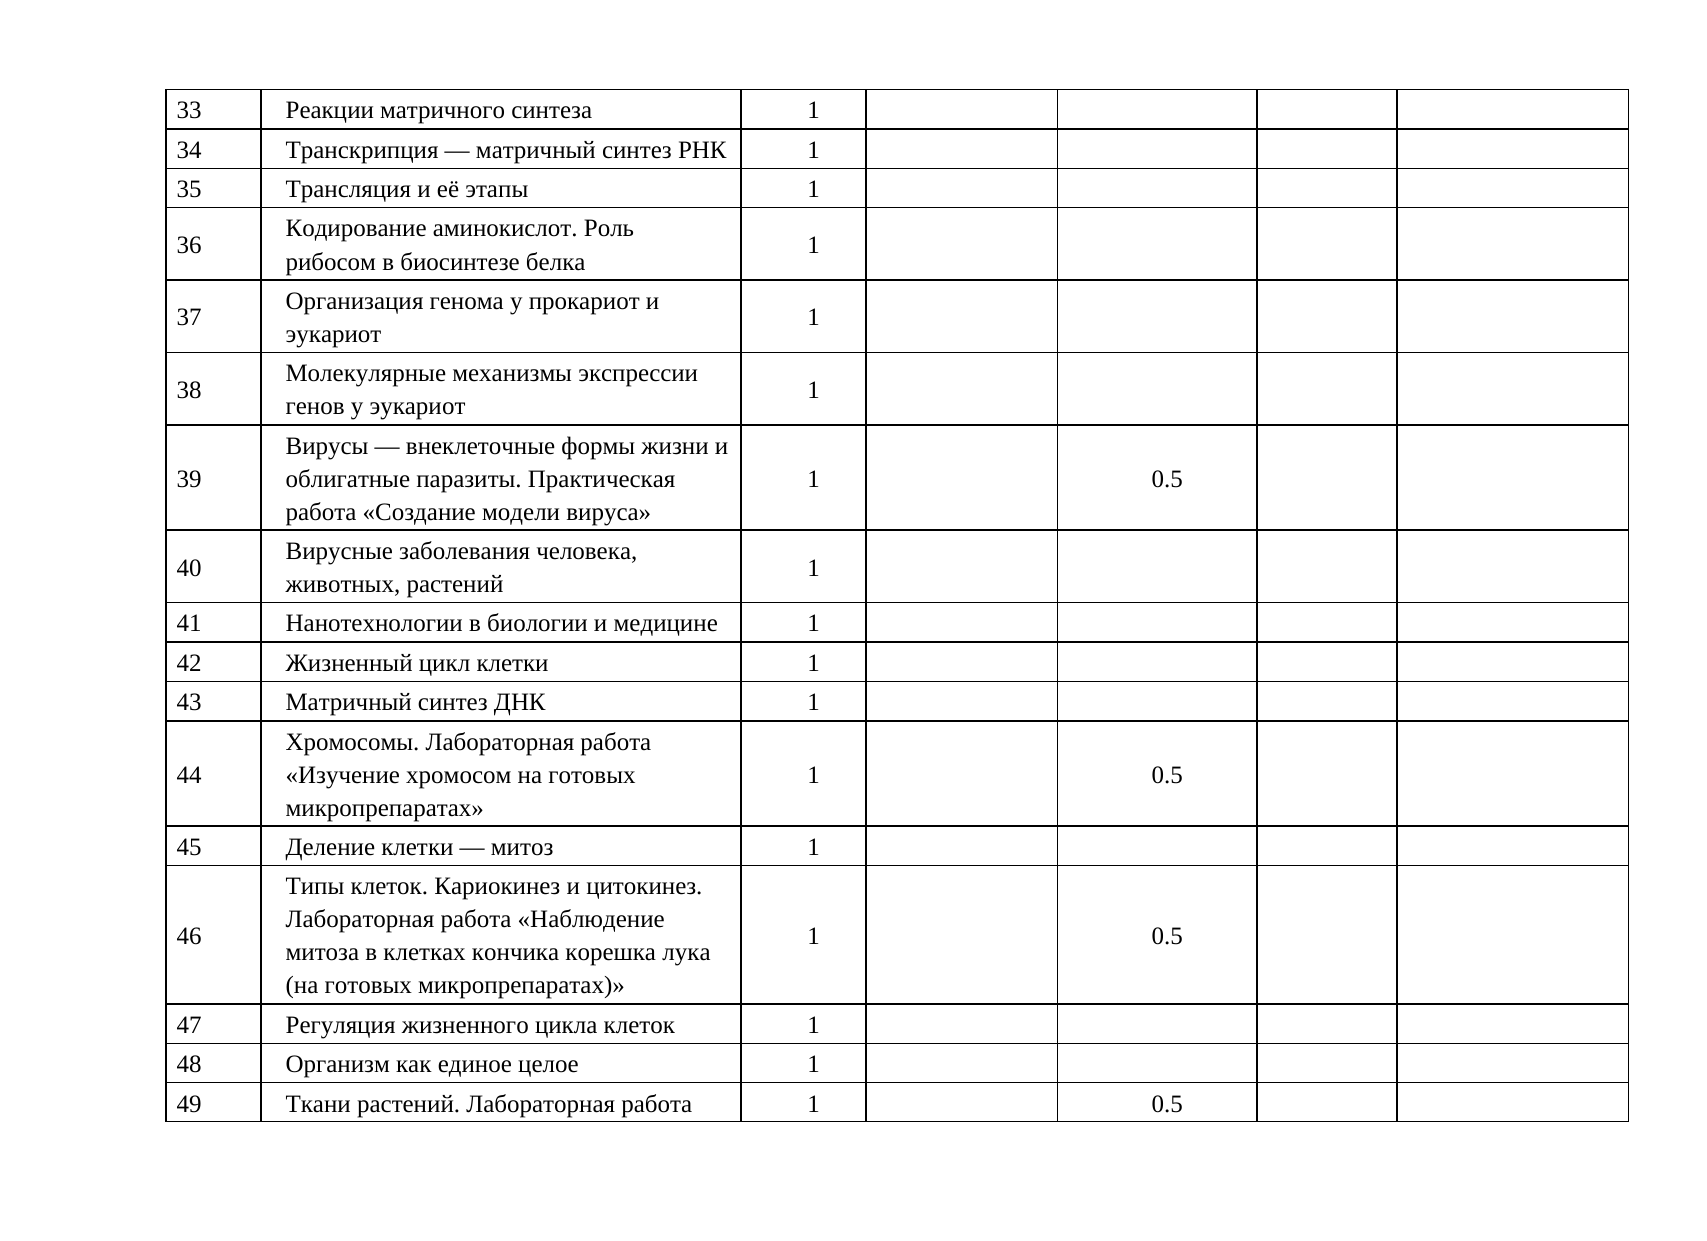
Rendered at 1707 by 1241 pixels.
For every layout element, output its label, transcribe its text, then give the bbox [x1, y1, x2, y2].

table_cell [867, 531, 1057, 602]
table_cell Вирусные заболевания человека, животных, растений [262, 531, 740, 602]
table_cell [867, 1005, 1057, 1042]
table_cell [1258, 603, 1396, 641]
table_cell [1258, 682, 1396, 720]
table_cell [1398, 603, 1628, 641]
table_cell 1 [742, 1005, 865, 1042]
table_cell Трансляция и её этапы [262, 169, 740, 207]
table_cell [1398, 531, 1628, 602]
table_cell Деление клетки — митоз [262, 827, 740, 865]
table_cell [1398, 682, 1628, 720]
table_cell 1 [742, 426, 865, 529]
table_cell 1 [742, 722, 865, 825]
table_cell Реакции матричного синтеза [262, 90, 740, 128]
table_cell [1398, 169, 1628, 207]
table_cell [1258, 208, 1396, 279]
table_cell Жизненный цикл клетки [262, 643, 740, 681]
table_cell 36 [167, 208, 260, 279]
table_cell 39 [167, 426, 260, 529]
table_cell [1258, 353, 1396, 424]
table_cell [1058, 169, 1256, 207]
table_cell 45 [167, 827, 260, 865]
table_cell [867, 353, 1057, 424]
table_cell [1398, 1044, 1628, 1082]
table_cell [1258, 866, 1396, 1003]
table_cell Молекулярные механизмы экспрессии генов у эукариот [262, 353, 740, 424]
table_cell 1 [742, 281, 865, 352]
table_cell [1398, 827, 1628, 865]
table_cell [867, 1044, 1057, 1082]
table_cell [1398, 866, 1628, 1003]
table_cell [1058, 827, 1256, 865]
table_cell [1398, 1005, 1628, 1042]
table_cell [1058, 208, 1256, 279]
table_cell [867, 722, 1057, 825]
table_cell [1058, 281, 1256, 352]
table_cell [1058, 1044, 1256, 1082]
table_cell 1 [742, 827, 865, 865]
table_cell [1258, 426, 1396, 529]
table_cell Типы клеток. Кариокинез и цитокинез. Лабораторная работа «Наблюдение митоза в клетках кончика корешка лука (на готовых микропрепаратах)» [262, 866, 740, 1003]
table_cell [1398, 130, 1628, 167]
table_cell 38 [167, 353, 260, 424]
table_cell 33 [167, 90, 260, 128]
table_cell 1 [742, 353, 865, 424]
table_cell [1058, 531, 1256, 602]
table_cell [867, 90, 1057, 128]
table_cell [1398, 281, 1628, 352]
table_cell 1 [742, 1044, 865, 1082]
table_cell [867, 866, 1057, 1003]
table_cell [1058, 130, 1256, 167]
table_cell 47 [167, 1005, 260, 1042]
table_cell [1058, 1005, 1256, 1042]
table_cell 41 [167, 603, 260, 641]
table_cell 0.5 [1058, 866, 1256, 1003]
table_cell [867, 426, 1057, 529]
table_cell Хромосомы. Лабораторная работа «Изучение хромосом на готовых микропрепаратах» [262, 722, 740, 825]
table_cell [867, 208, 1057, 279]
table_cell [1258, 130, 1396, 167]
table_cell [1258, 1044, 1396, 1082]
table_cell [1258, 827, 1396, 865]
table_cell [1398, 1083, 1628, 1121]
table_cell 1 [742, 603, 865, 641]
table_cell 43 [167, 682, 260, 720]
table_cell [1258, 1083, 1396, 1121]
table_cell 0.5 [1058, 426, 1256, 529]
table_cell Вирусы — внеклеточные формы жизни и облигатные паразиты. Практическая работа «Создание модели вируса» [262, 426, 740, 529]
table_cell [867, 643, 1057, 681]
table_cell 1 [742, 130, 865, 167]
table_cell 1 [742, 1083, 865, 1121]
table_cell [1058, 353, 1256, 424]
table_cell 37 [167, 281, 260, 352]
table_cell [1398, 90, 1628, 128]
table_cell [867, 682, 1057, 720]
table_cell 1 [742, 169, 865, 207]
table_cell 1 [742, 643, 865, 681]
table_cell 49 [167, 1083, 260, 1121]
table_cell [1398, 353, 1628, 424]
table_cell 46 [167, 866, 260, 1003]
table_cell 0.5 [1058, 722, 1256, 825]
table_cell [867, 169, 1057, 207]
table_cell Кодирование аминокислот. Роль рибосом в биосинтезе белка [262, 208, 740, 279]
table_cell [1398, 722, 1628, 825]
table_cell [1258, 1005, 1396, 1042]
table_cell [1398, 208, 1628, 279]
table_cell [867, 130, 1057, 167]
table_cell [867, 603, 1057, 641]
table_cell [1058, 603, 1256, 641]
table_cell [1398, 426, 1628, 529]
table_cell 1 [742, 866, 865, 1003]
table_cell 1 [742, 682, 865, 720]
table_cell 35 [167, 169, 260, 207]
table_cell 1 [742, 90, 865, 128]
table_cell 34 [167, 130, 260, 167]
table_cell 40 [167, 531, 260, 602]
table_cell [867, 827, 1057, 865]
table_cell Регуляция жизненного цикла клеток [262, 1005, 740, 1042]
table_cell [1258, 90, 1396, 128]
table_cell [867, 1083, 1057, 1121]
table_cell [1058, 90, 1256, 128]
table_cell Транскрипция — матричный синтез РНК [262, 130, 740, 167]
table_cell 48 [167, 1044, 260, 1082]
table_cell Матричный синтез ДНК [262, 682, 740, 720]
table_cell 1 [742, 208, 865, 279]
table_cell [1258, 531, 1396, 602]
table_cell [1258, 169, 1396, 207]
table_cell 42 [167, 643, 260, 681]
table_cell [1258, 722, 1396, 825]
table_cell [262, 1083, 740, 1121]
table_cell [1058, 643, 1256, 681]
table_cell [1058, 682, 1256, 720]
table_cell [867, 281, 1057, 352]
table_cell Организм как единое целое [262, 1044, 740, 1082]
table_cell [1258, 643, 1396, 681]
table_cell Нанотехнологии в биологии и медицине [262, 603, 740, 641]
table_cell 44 [167, 722, 260, 825]
table_cell 0.5 [1058, 1083, 1256, 1121]
table_cell [1398, 643, 1628, 681]
table_cell [1258, 281, 1396, 352]
table_cell 1 [742, 531, 865, 602]
table_cell Организация генома у прокариот и эукариот [262, 281, 740, 352]
